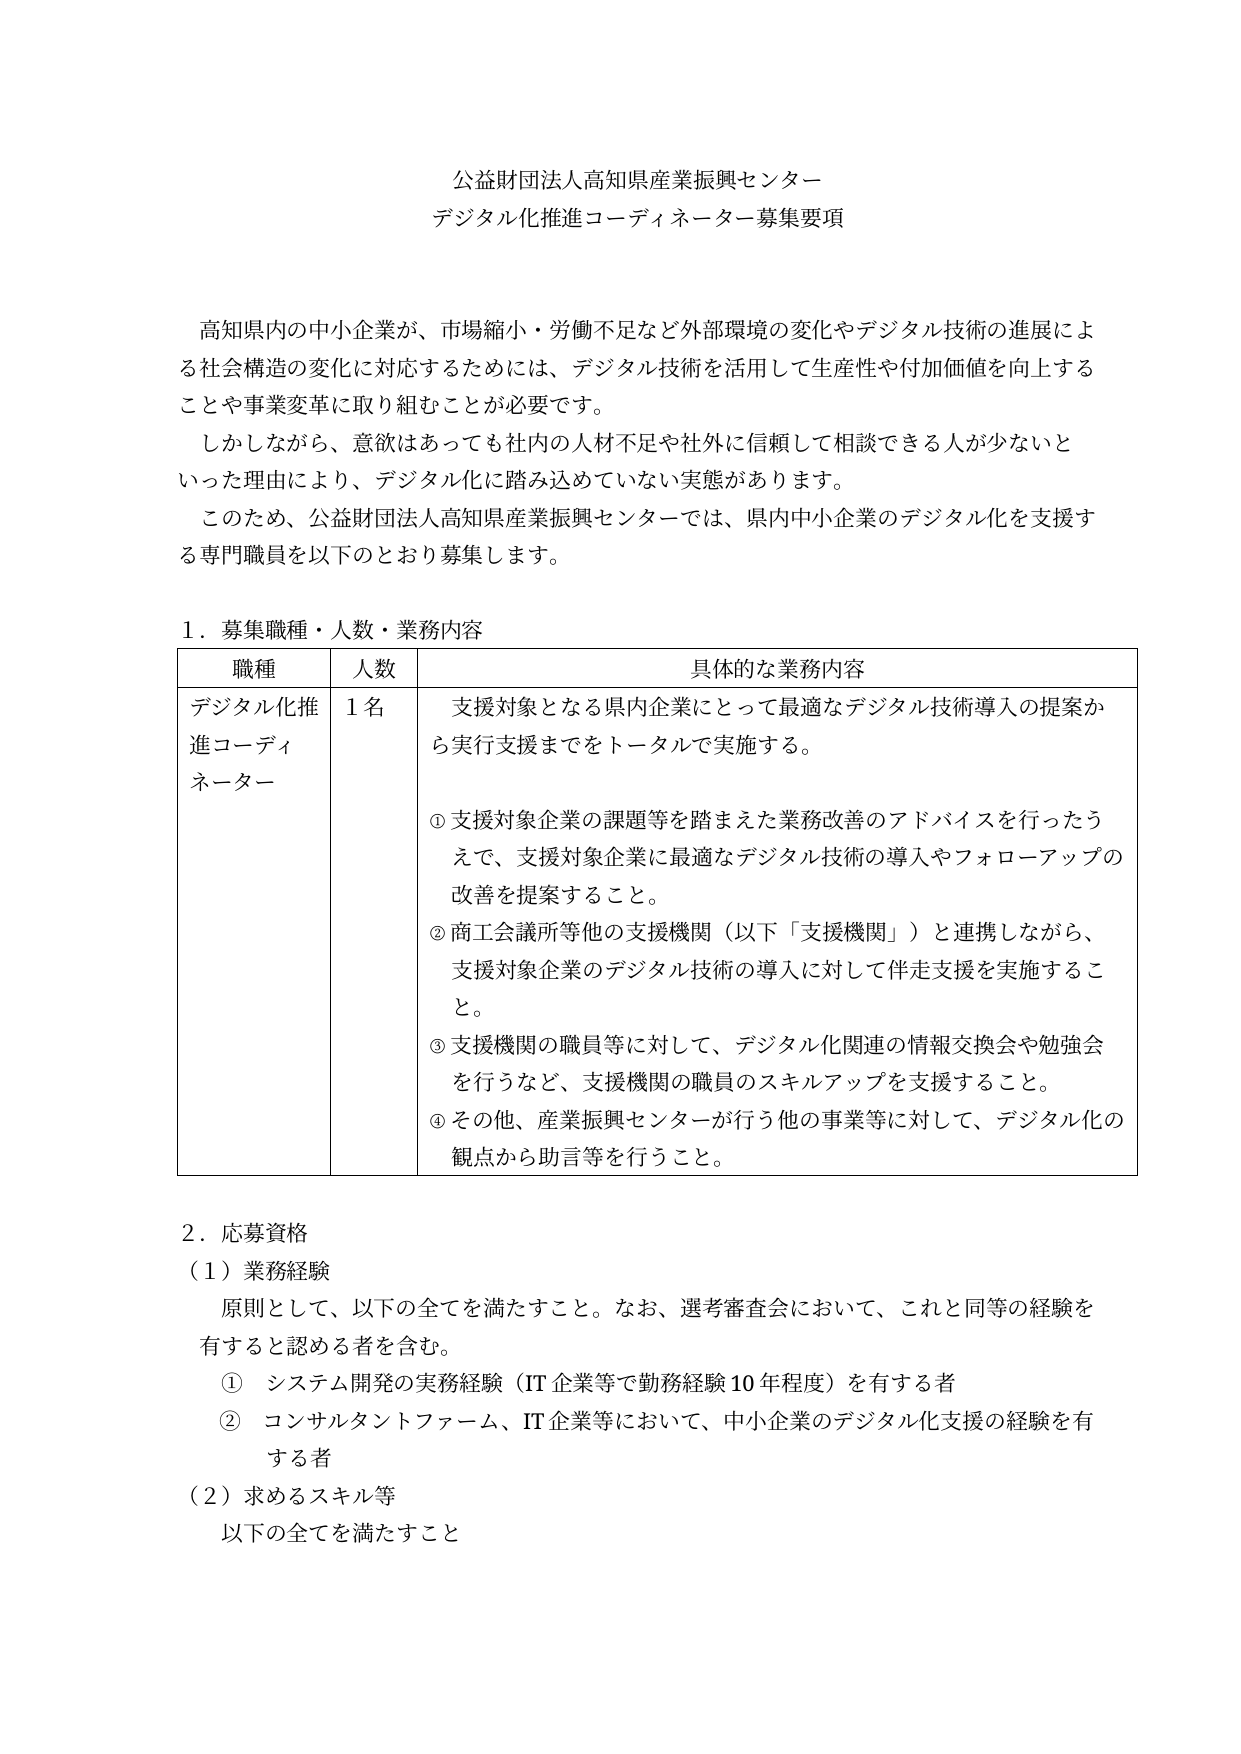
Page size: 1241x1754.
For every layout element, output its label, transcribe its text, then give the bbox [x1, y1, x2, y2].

text しかしながら、意欲はあっても社内の人材不足や社外に信頼して相談できる人が少ないといった理由により、デジタル化に踏み込めていない実態があります。 [177, 423, 1098, 498]
table_cell １名 [331, 688, 417, 1175]
table_cell デジタル化推進コーディネーター [178, 688, 330, 1175]
text このため、公益財団法人高知県産業振興センターでは、県内中小企業のデジタル化を支援する専門職員を以下のとおり募集します。 [177, 498, 1098, 573]
text デジタル化推進コーディネーター募集要項 [177, 198, 1098, 236]
text 原則として、以下の全てを満たすこと。なお、選考審査会において、これと同等の経験を有すると認める者を含む。 [177, 1289, 1098, 1364]
text （２）求めるスキル等 [177, 1476, 1098, 1514]
text （１）業務経験 [177, 1251, 1098, 1289]
text ２．応募資格 [177, 1214, 1098, 1251]
table_cell 支援対象となる県内企業にとって最適なデジタル技術導入の提案から実行支援までをトータルで実施する。 ①支援対象企業の課題等を踏まえた業務改善のアドバイスを行ったうえで、支援対象企業に最適なデジタル技術の導入やフォローアップの改善を提案すること。 ②商工会議所等他の支援機関（以下「支援機関」）と連携しながら、支援対象企業のデジタル技術の導入に対して伴走支援を実施すること。 ③支援機関の職員等に対して、デジタル化関連の情報交換会や勉強会を行うなど、支援機関の職員のスキルアップを支援すること。 ④その他、産業振興センターが行う他の事業等に対して、デジタル化の観点から助言等を行うこと。 [418, 688, 1137, 1175]
table_header 具体的な業務内容 [418, 649, 1137, 687]
text 以下の全てを満たすこと [177, 1514, 1098, 1551]
table_header 職種 [178, 649, 330, 687]
text 高知県内の中小企業が、市場縮小・労働不足など外部環境の変化やデジタル技術の進展による社会構造の変化に対応するためには、デジタル技術を活用して生産性や付加価値を向上することや事業変革に取り組むことが必要です。 [177, 311, 1098, 423]
text 公益財団法人高知県産業振興センター [177, 161, 1098, 198]
text １．募集職種・人数・業務内容 [177, 611, 1098, 648]
table_header 人数 [331, 649, 417, 687]
text ② コンサルタントファーム、IT企業等において、中小企業のデジタル化支援の経験を有する者 [197, 1401, 1098, 1476]
text ① システム開発の実務経験（IT企業等で勤務経験10年程度）を有する者 [177, 1364, 1098, 1401]
